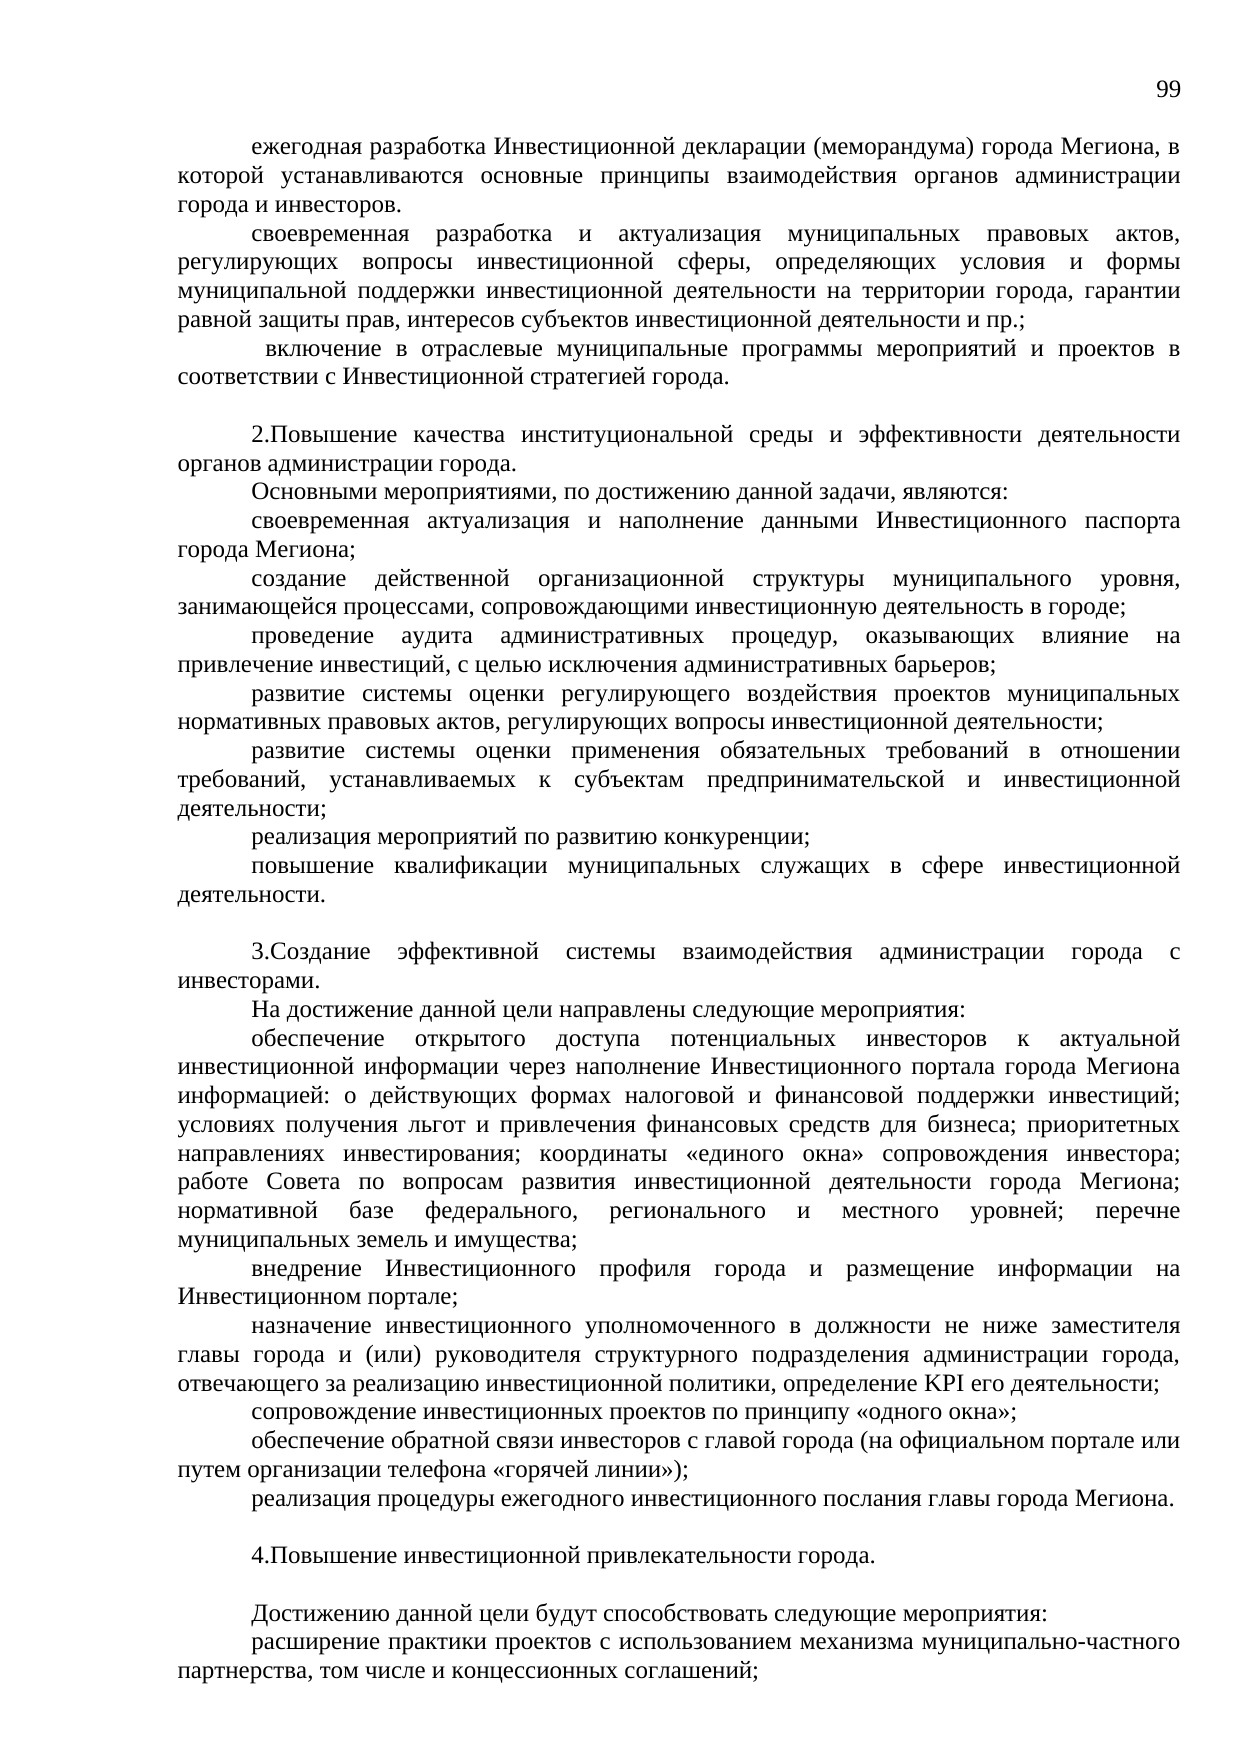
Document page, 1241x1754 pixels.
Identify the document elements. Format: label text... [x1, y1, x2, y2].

text включение в отраслевые муниципальные программы мероприятий и проектов в соответствии с Инвестиционной стратегией города. [177, 333, 1181, 390]
text реализация процедуры ежегодного инвестиционного послания главы города Мегиона. [177, 1483, 1181, 1511]
text Достижению данной цели будут способствовать следующие мероприятия: [177, 1598, 1181, 1626]
text реализация мероприятий по развитию конкуренции; [177, 821, 1181, 850]
text повышение квалификации муниципальных служащих в сфере инвестиционной деятельности. [177, 850, 1181, 908]
text ежегодная разработка Инвестиционной декларации (меморандума) города Мегиона, в которой устанавливаются основные принципы взаимодействия органов администрации города и инвесторов. [177, 131, 1181, 218]
text 4.Повышение инвестиционной привлекательности города. [177, 1540, 1181, 1569]
text расширение практики проектов с использованием механизма муниципально-частного партнерства, том числе и концессионных соглашений; [177, 1626, 1181, 1684]
text проведение аудита административных процедур, оказывающих влияние на привлечение инвестиций, с целью исключения административных барьеров; [177, 620, 1181, 678]
text назначение инвестиционного уполномоченного в должности не ниже заместителя главы города и (или) руководителя структурного подразделения администрации города, отвечающего за реализацию инвестиционной политики, определение KPI его деятельности; [177, 1310, 1181, 1396]
text сопровождение инвестиционных проектов по принципу «одного окна»; [177, 1396, 1181, 1425]
text обеспечение обратной связи инвесторов с главой города (на официальном портале или путем организации телефона «горячей линии»); [177, 1425, 1181, 1483]
text своевременная разработка и актуализация муниципальных правовых актов, регулирующих вопросы инвестиционной сферы, определяющих условия и формы муниципальной поддержки инвестиционной деятельности на территории города, гарантии равной защиты прав, интересов субъектов инвестиционной деятельности и пр.; [177, 218, 1181, 333]
text своевременная актуализация и наполнение данными Инвестиционного паспорта города Мегиона; [177, 505, 1181, 563]
text Основными мероприятиями, по достижению данной задачи, являются: [177, 476, 1181, 505]
text внедрение Инвестиционного профиля города и размещение информации на Инвестиционном портале; [177, 1253, 1181, 1310]
text На достижение данной цели направлены следующие мероприятия: [177, 994, 1181, 1023]
text развитие системы оценки регулирующего воздействия проектов муниципальных нормативных правовых актов, регулирующих вопросы инвестиционной деятельности; [177, 678, 1181, 735]
text обеспечение открытого доступа потенциальных инвесторов к актуальной инвестиционной информации через наполнение Инвестиционного портала города Мегиона информацией: о действующих формах налоговой и финансовой поддержки инвестиций; условиях получения льгот и привлечения финансовых средств для бизнеса; приоритетных направлениях инвестирования; координаты «единого окна» сопровождения инвестора; работе Совета по вопросам развития инвестиционной деятельности города Мегиона; нормативной базе федерального, регионального и местного уровней; перечне муниципальных земель и имущества; [177, 1023, 1181, 1253]
text создание действенной организационной структуры муниципального уровня, занимающейся процессами, сопровождающими инвестиционную деятельность в городе; [177, 563, 1181, 620]
text развитие системы оценки применения обязательных требований в отношении требований, устанавливаемых к субъектам предпринимательской и инвестиционной деятельности; [320, 793, 1181, 821]
text 2.Повышение качества институциональной среды и эффективности деятельности органов администрации города. [177, 419, 1181, 476]
text 3.Создание эффективной системы взаимодействия администрации города с инвесторами. [177, 936, 1181, 994]
